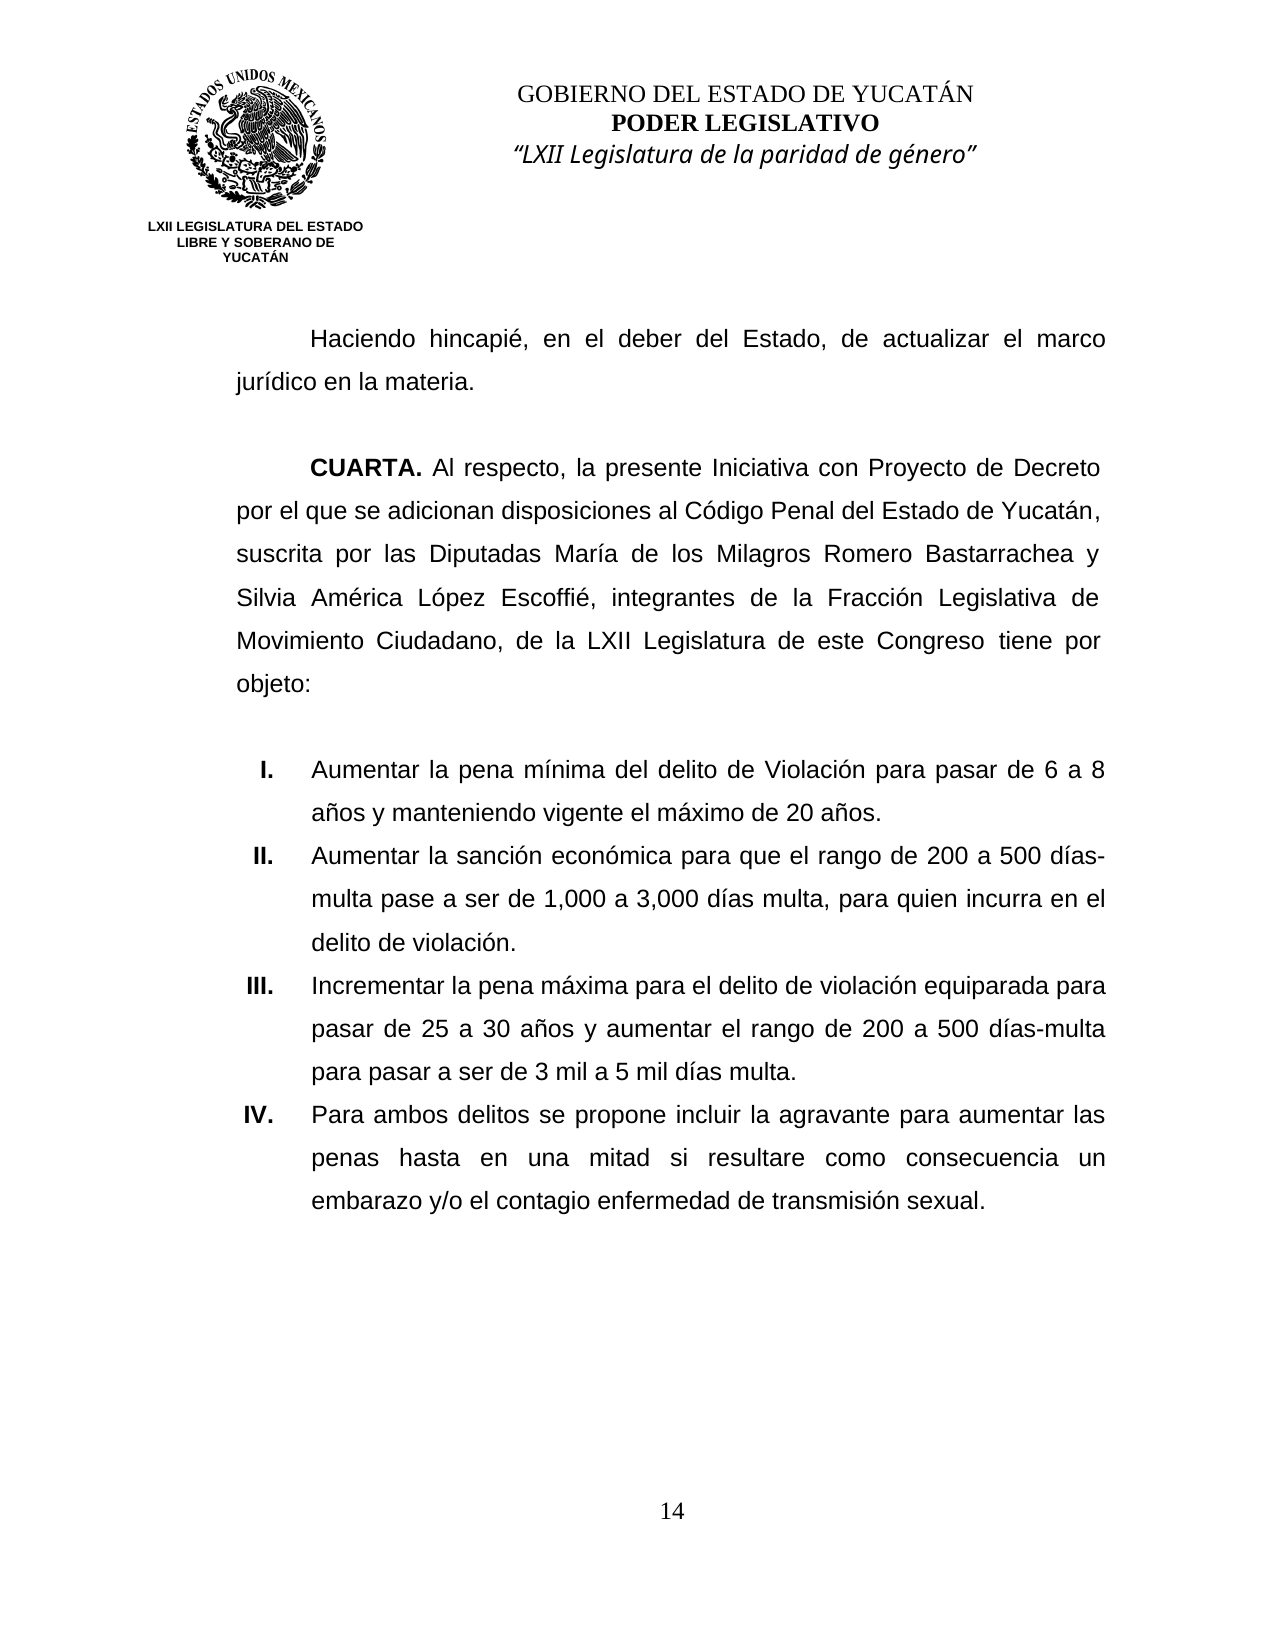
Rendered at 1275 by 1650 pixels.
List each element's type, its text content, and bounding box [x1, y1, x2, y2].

list Para ambos delitos se propone incluir la agravante para aumentar las penas hasta en una mitad si resultare como consecuencia un embarazo y/o el contagio enfermedad de transmisión sexual. [274, 1100, 1107, 1215]
text Haciendo hincapié, en el deber del Estado, de actualizar el marco jurídico en la materia. [236, 324, 1107, 396]
text CUARTA. Al respecto, la presente Iniciativa con Proyecto de Decreto por el que se adicionan disposiciones al Código Penal del Estado de Yucatán, suscrita por las Diputadas María de los Milagros Romero Bastarrachea y Silvia América López Escoffié, integrantes de la Fracción Legislativa de Movimiento Ciudadano, de la LXII Legislatura de este Congreso tiene por objeto: [236, 453, 1101, 697]
list Aumentar la sanción económica para que el rango de 200 a 500 días-multa pase a ser de 1,000 a 3,000 días multa, para quien incurra en el delito de violación. [274, 841, 1107, 956]
list Aumentar la pena mínima del delito de Violación para pasar de 6 a 8 años y manteniendo vigente el máximo de 20 años. [274, 755, 1107, 827]
list Incrementar la pena máxima para el delito de violación equiparada para pasar de 25 a 30 años y aumentar el rango de 200 a 500 días-multa para pasar a ser de 3 mil a 5 mil días multa. [274, 971, 1107, 1086]
picture [152, 35, 360, 243]
